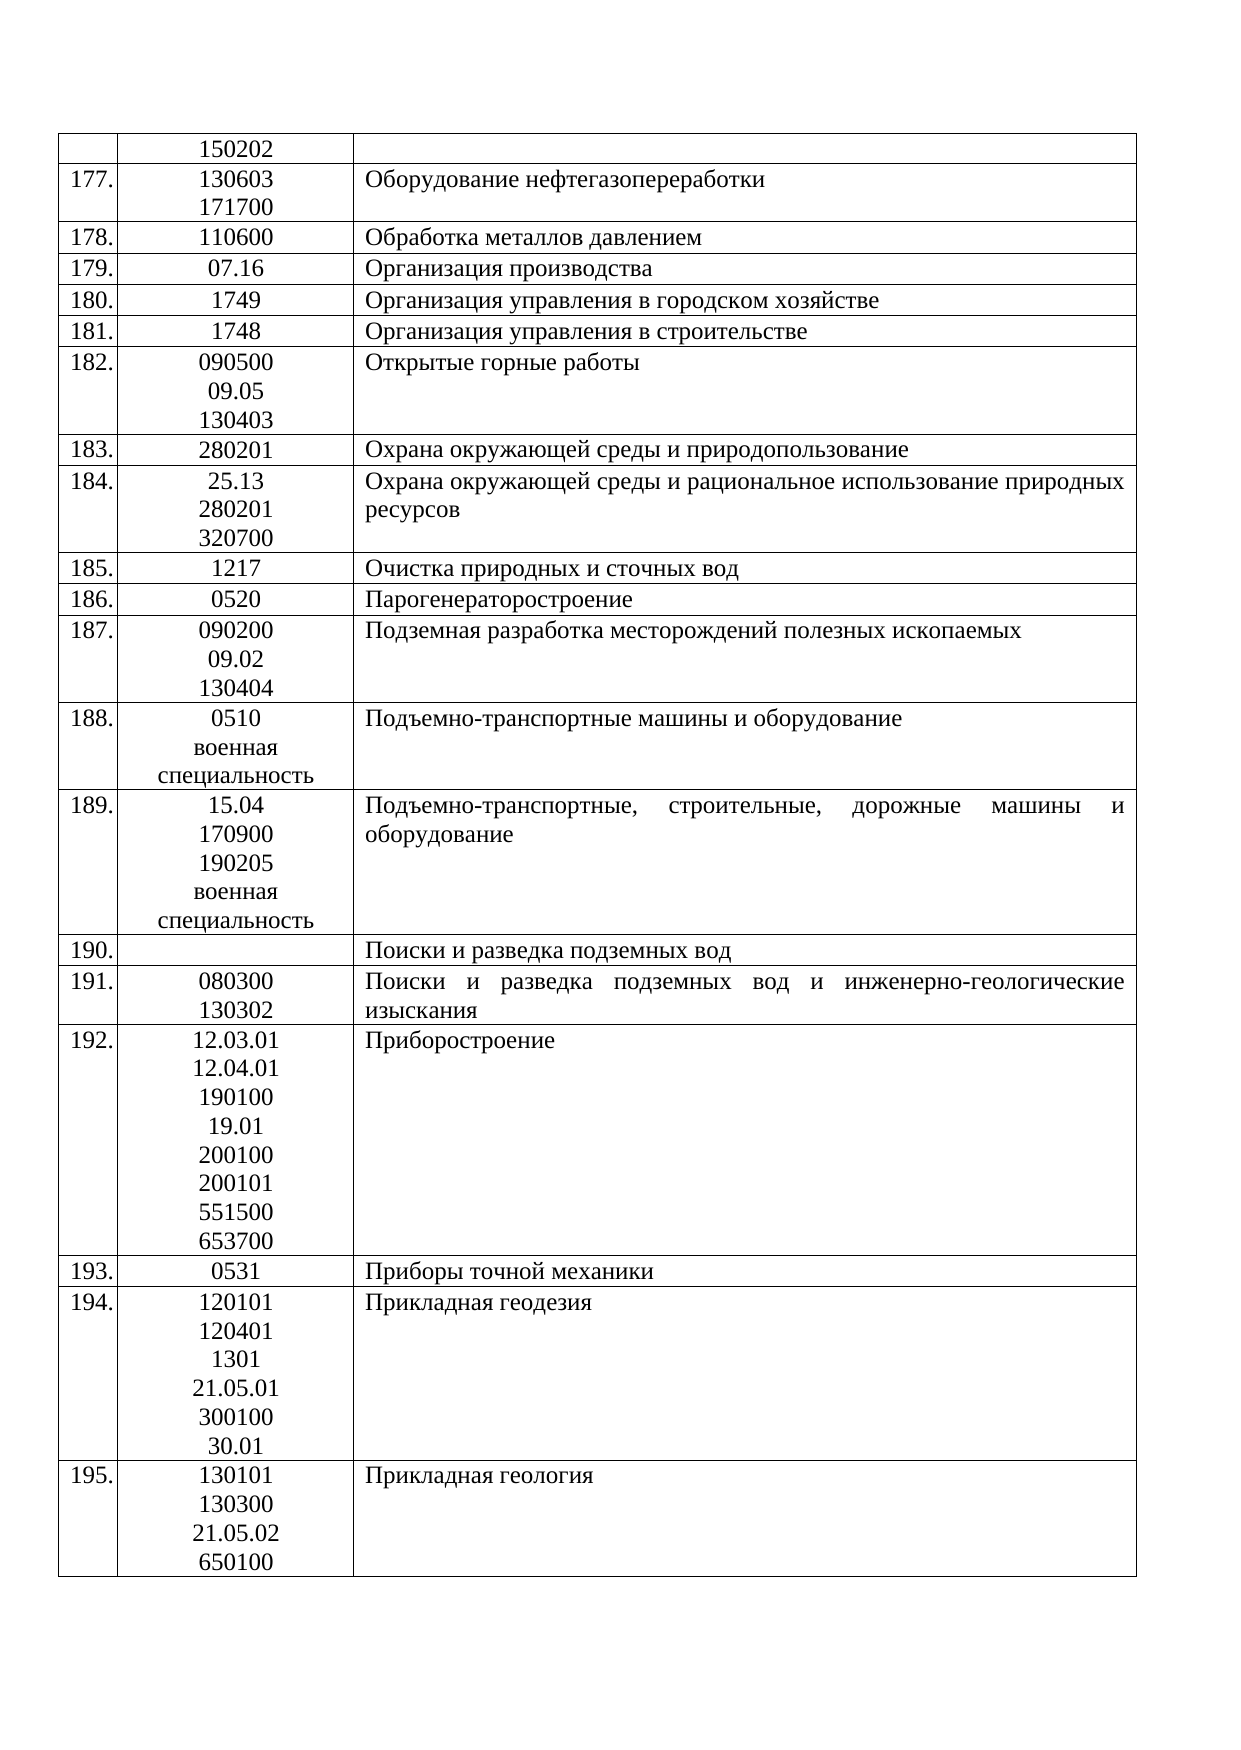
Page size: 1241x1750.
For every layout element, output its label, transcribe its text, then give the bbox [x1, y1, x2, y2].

table_cell 130603 171700 [118, 164, 353, 221]
table_cell Очистка природных и сточных вод [354, 553, 1136, 583]
table_cell Охрана окружающей среды и рациональное использование природных ресурсов [354, 466, 1136, 552]
table_cell Прикладная геология [354, 1461, 1136, 1576]
table_cell [59, 222, 117, 252]
table_cell 0531 [118, 1256, 353, 1286]
table_cell Охрана окружающей среды и природопользование [354, 435, 1136, 465]
table_cell Организация управления в городском хозяйстве [354, 285, 1136, 315]
table_cell Организация производства [354, 254, 1136, 284]
table_cell Поиски и разведка подземных вод [354, 935, 1136, 965]
table_cell [59, 1025, 117, 1255]
table_cell [59, 1287, 117, 1459]
table_cell 0520 [118, 584, 353, 614]
table_cell 090500 09.05 130403 [118, 347, 353, 433]
table_cell Открытые горные работы [354, 347, 1136, 433]
table_cell Парогенераторостроение [354, 584, 1136, 614]
table_cell Организация управления в строительстве [354, 316, 1136, 346]
table_cell 080300 130302 [118, 966, 353, 1024]
table_cell [59, 935, 117, 965]
table_cell 130101 130300 21.05.02 650100 [118, 1461, 353, 1576]
table_cell [118, 935, 353, 965]
table_cell [59, 347, 117, 433]
table_cell 1748 [118, 316, 353, 346]
table_cell 07.16 [118, 254, 353, 284]
table_cell 25.13 280201 320700 [118, 466, 353, 552]
table_cell Приборостроение [354, 1025, 1136, 1255]
table_cell [59, 285, 117, 315]
table_cell [59, 553, 117, 583]
table_cell Подъемно-транспортные машины и оборудование [354, 703, 1136, 789]
table_cell [59, 254, 117, 284]
table_cell [59, 435, 117, 465]
table_cell 15.04 170900 190205 военная специальность [118, 790, 353, 934]
table_cell [59, 966, 117, 1024]
table_cell [59, 616, 117, 702]
table_cell [59, 1256, 117, 1286]
table_cell Обработка металлов давлением [354, 222, 1136, 252]
table_cell [59, 703, 117, 789]
table_cell 280201 [118, 435, 353, 465]
table_cell 1217 [118, 553, 353, 583]
table_cell [59, 466, 117, 552]
table_cell Подъемно-транспортные, строительные, дорожные машины и оборудование [354, 790, 1136, 934]
table_cell [59, 1461, 117, 1576]
table_cell 090200 09.02 130404 [118, 616, 353, 702]
table_cell 110600 [118, 222, 353, 252]
table_cell Оборудование нефтегазопереработки [354, 164, 1136, 221]
table_cell 1749 [118, 285, 353, 315]
table_cell Подземная разработка месторождений полезных ископаемых [354, 616, 1136, 702]
table_cell [59, 790, 117, 934]
table_cell [59, 164, 117, 221]
table_cell 12.03.01 12.04.01 190100 19.01 200100 200101 551500 653700 [118, 1025, 353, 1255]
table_cell [59, 316, 117, 346]
table_cell 0510 военная специальность [118, 703, 353, 789]
table_cell Прикладная геодезия [354, 1287, 1136, 1459]
table_cell 120101 120401 1301 21.05.01 300100 30.01 [118, 1287, 353, 1459]
table_cell [59, 584, 117, 614]
table_cell [59, 134, 117, 163]
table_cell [118, 134, 353, 163]
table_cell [354, 134, 1136, 163]
table_cell Поиски и разведка подземных вод и инженерно-геологические изыскания [354, 966, 1136, 1024]
table_cell Приборы точной механики [354, 1256, 1136, 1286]
